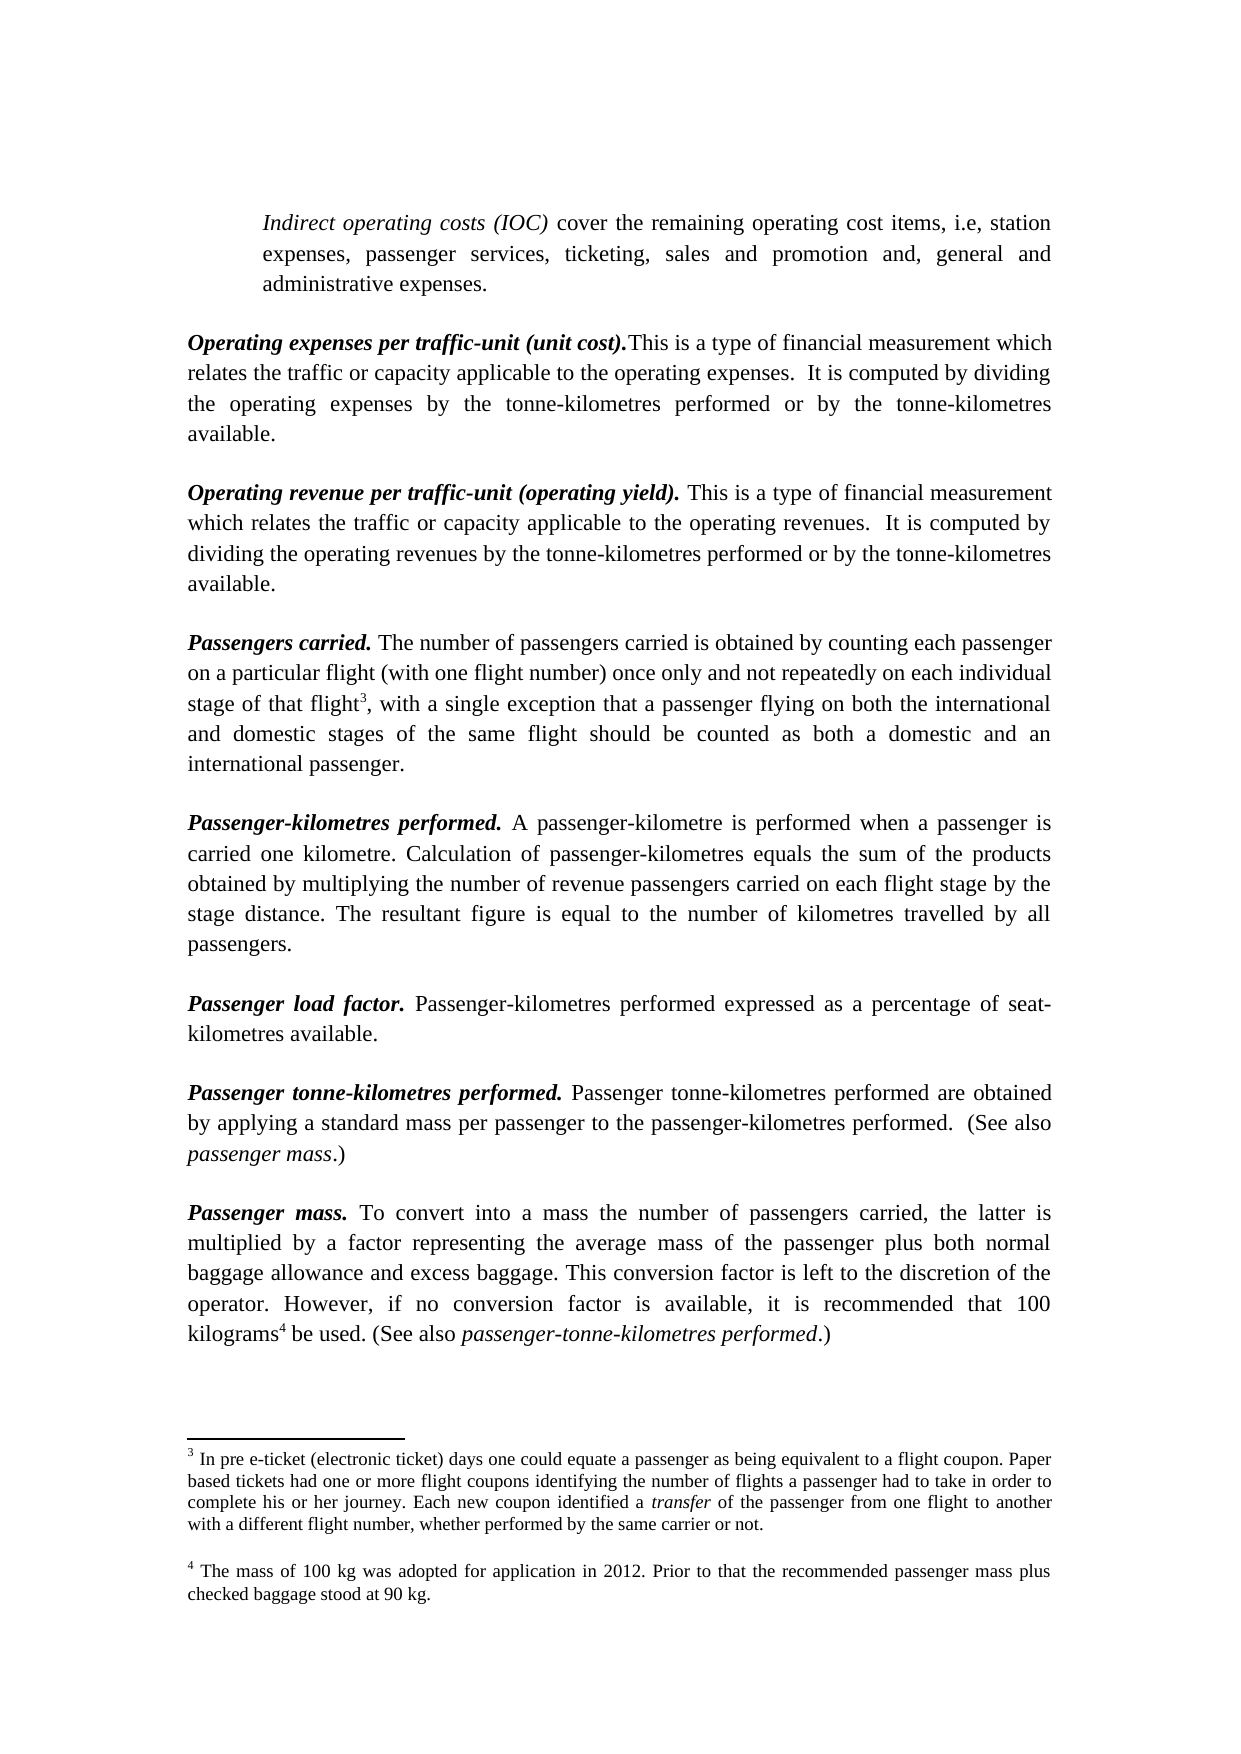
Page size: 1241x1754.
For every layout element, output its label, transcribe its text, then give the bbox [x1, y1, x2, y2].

text Passenger load factor. Passenger-kilometres performed expressed as a percentage of seat-kilometres available. [187, 989, 1053, 1046]
text Passenger-kilometres performed. A passenger-kilometre is performed when a passenger is carried one kilometre. Calculation of passenger-kilometres equals the sum of the products obtained by multiplying the number of revenue passengers carried on each flight stage by the stage distance. The resultant figure is equal to the number of kilometres travelled by all passengers. [187, 809, 1053, 957]
text Passengers carried. The number of passengers carried is obtained by counting each passenger on a particular flight (with one flight number) once only and not repeatedly on each individual stage of that flight, with a single exception that a passenger flying on both the international and domestic stages of the same flight should be counted as both a domestic and an international passenger. [187, 629, 1053, 776]
text Operating revenue per traffic-unit (operating yield). This is a type of financial measurement which relates the traffic or capacity applicable to the operating revenues. It is computed by dividing the operating revenues by the tonne-kilometres performed or by the tonne-kilometres available. [187, 479, 1053, 596]
text Passenger mass. To convert into a mass the number of passengers carried, the latter is multiplied by a factor representing the average mass of the passenger plus both normal baggage allowance and excess baggage. This conversion factor is left to the discretion of the operator. However, if no conversion factor is available, it is recommended that 100 kilograms be used. (See also passenger-tonne-kilometres performed.) [187, 1199, 1053, 1346]
text Passenger tonne-kilometres performed. Passenger tonne-kilometres performed are obtained by applying a standard mass per passenger to the passenger-kilometres performed. (See also passenger mass.) [187, 1079, 1053, 1166]
text Indirect operating costs (IOC) cover the remaining operating cost items, i.e, station expenses, passenger services, ticketing, sales and promotion and, general and administrative expenses. [262, 209, 1053, 296]
text Operating expenses per traffic-unit (unit cost).This is a type of financial measurement which relates the traffic or capacity applicable to the operating expenses. It is computed by dividing the operating expenses by the tonne-kilometres performed or by the tonne-kilometres available. [187, 329, 1053, 446]
